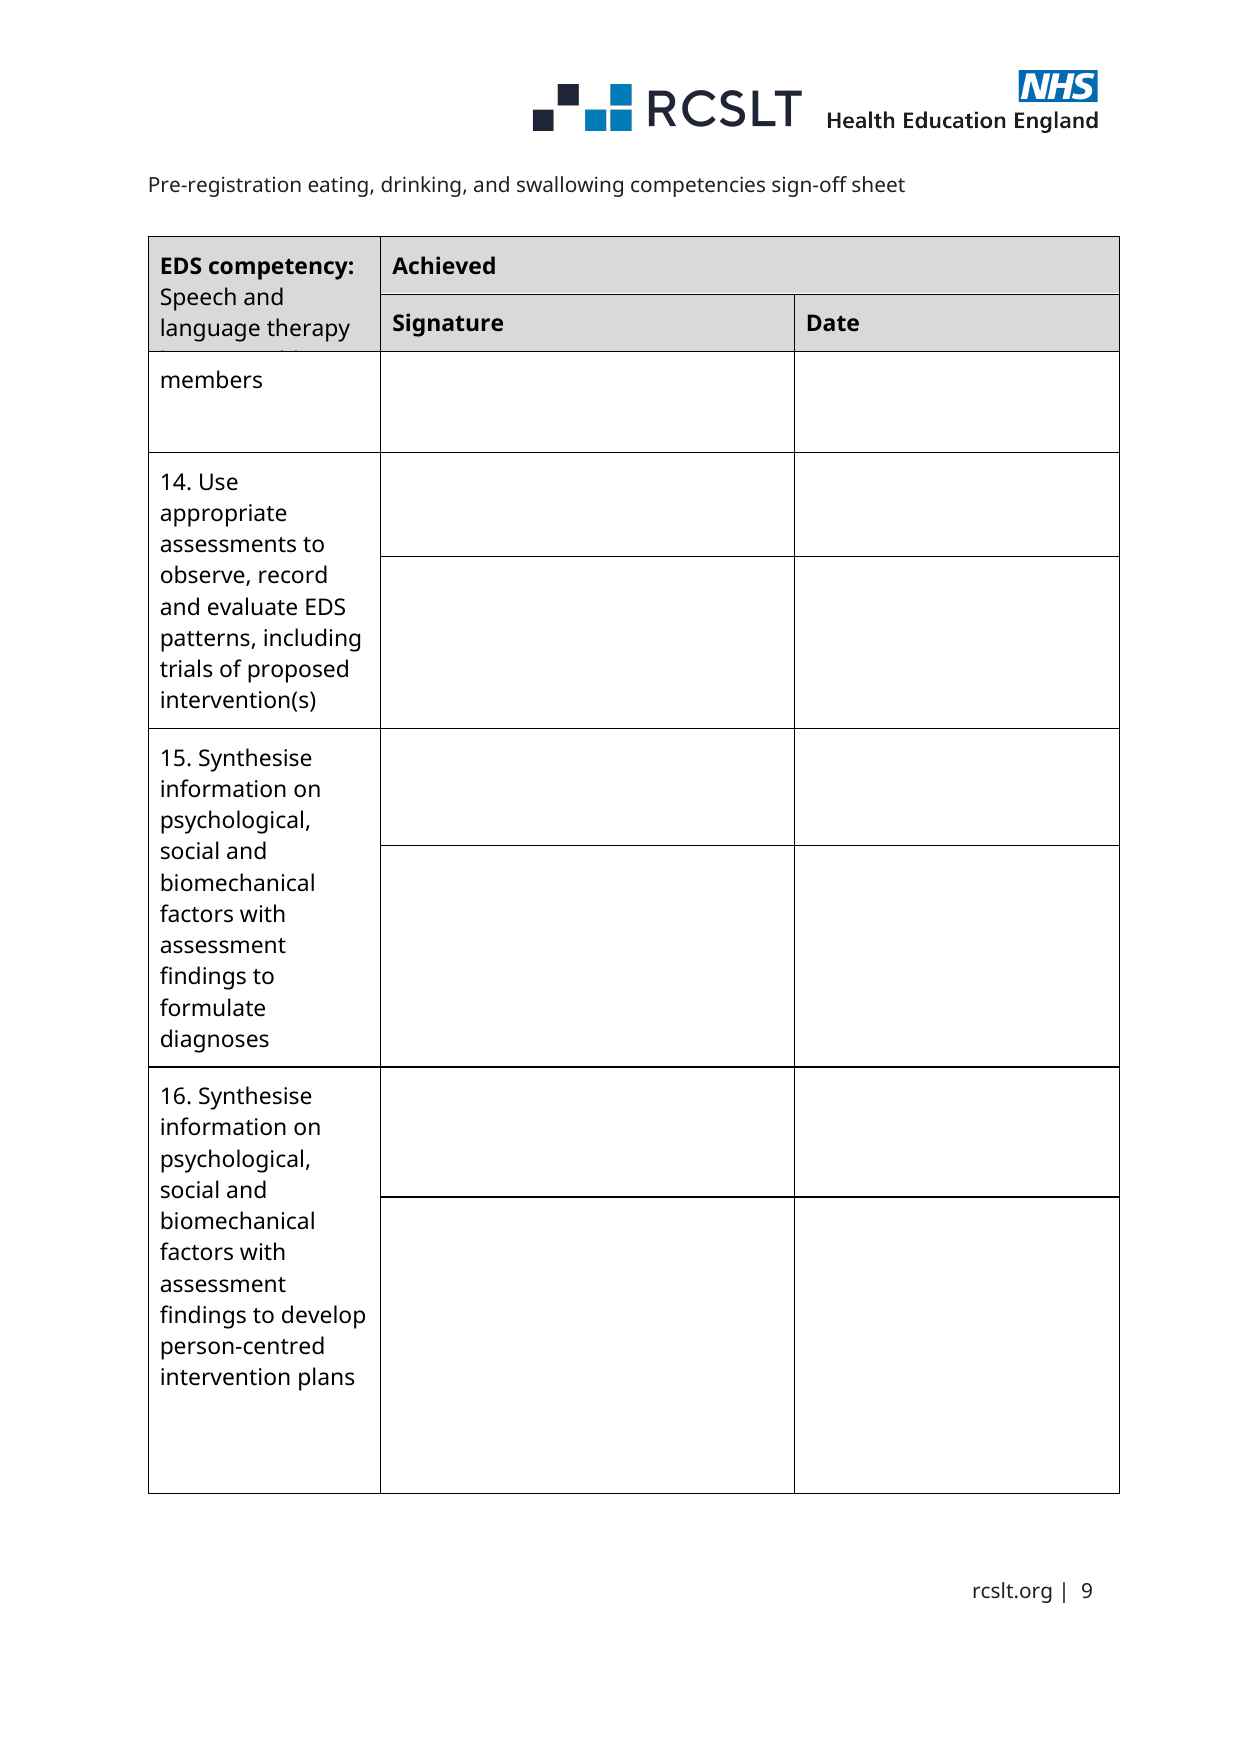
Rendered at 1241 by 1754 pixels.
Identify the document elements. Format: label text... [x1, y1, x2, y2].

table_cell 14. Use appropriate assessments to observe, record and evaluate EDS patterns, including trials of proposed intervention(s) [149, 453, 380, 728]
table_cell [795, 846, 1119, 1066]
table_header EDS competency: Speech and language therapy learner is able to… [149, 237, 380, 351]
table_cell [381, 352, 794, 452]
table_cell [795, 453, 1119, 556]
table_cell [795, 729, 1119, 845]
table_header Achieved [381, 237, 1119, 293]
table_cell [381, 846, 794, 1066]
picture [532, 84, 802, 131]
table_cell [795, 557, 1119, 728]
table_cell 16. Synthesise information on psychological, social and biomechanical factors with assessment findings to develop person-centred intervention plans [149, 1068, 380, 1492]
table_cell [795, 1198, 1119, 1492]
picture [826, 70, 1099, 133]
table_cell [381, 1068, 794, 1196]
table_cell 15. Synthesise information on psychological, social and biomechanical factors with assessment findings to formulate diagnoses [149, 729, 380, 1066]
table_cell [381, 729, 794, 845]
table_cell [795, 352, 1119, 452]
table_cell [381, 557, 794, 728]
table_cell [795, 1068, 1119, 1196]
table_cell [381, 1198, 794, 1492]
table_cell [381, 453, 794, 556]
table_cell Signature [381, 295, 794, 351]
table_cell Date [795, 295, 1119, 351]
